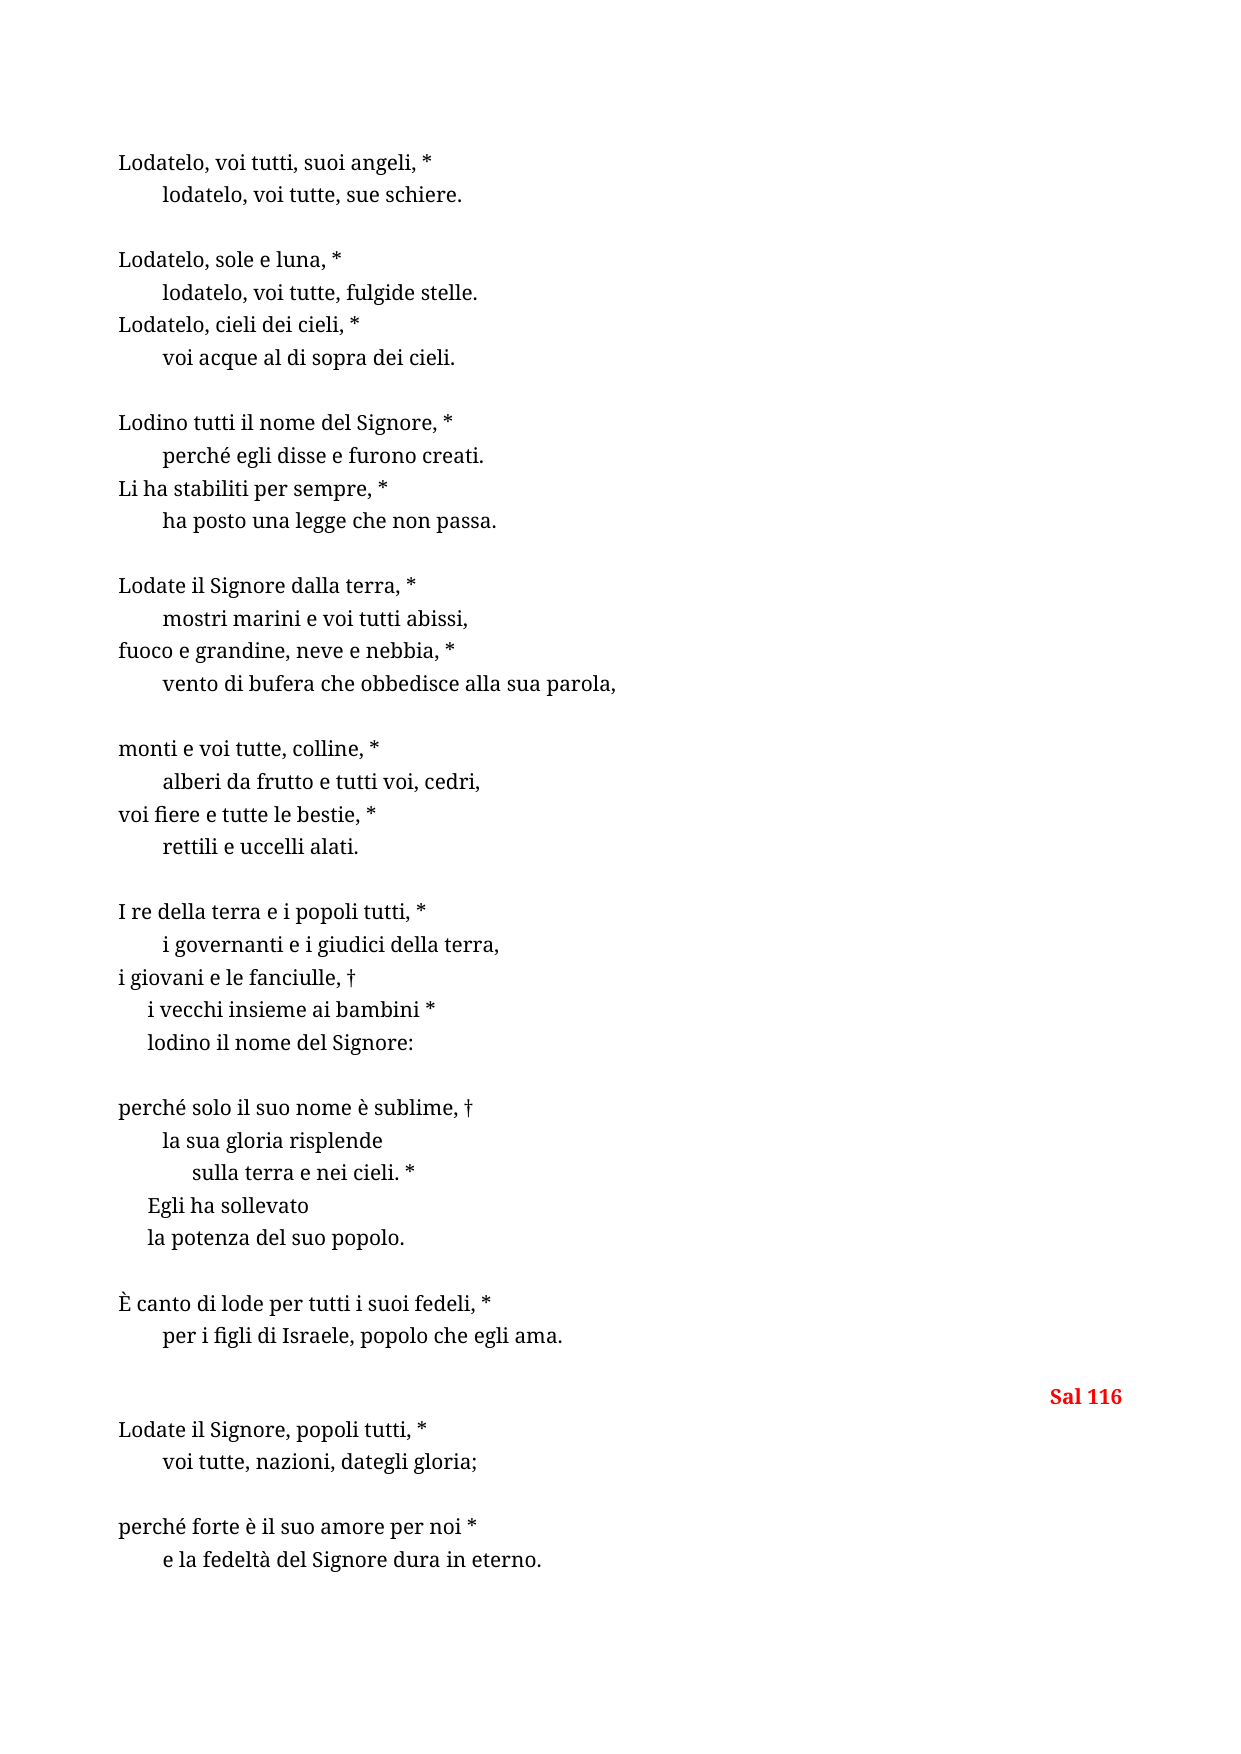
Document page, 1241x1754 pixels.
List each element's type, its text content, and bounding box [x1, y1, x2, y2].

text lodatelo, voi tutte, fulgide stelle. [118, 278, 1122, 306]
text Lodino tutti il nome del Signore, * [118, 408, 1122, 437]
text Lodate il Signore, popoli tutti, * [118, 1415, 1122, 1443]
text vento di bufera che obbedisce alla sua parola, [118, 669, 1122, 698]
text voi tutte, nazioni, dategli gloria; [118, 1447, 1122, 1476]
text perché forte è il suo amore per noi * [118, 1512, 1122, 1541]
text e la fedeltà del Signore dura in eterno. [118, 1545, 1122, 1573]
text lodino il nome del Signore: [118, 1028, 1122, 1056]
text È canto di lode per tutti i suoi fedeli, * [118, 1289, 1122, 1317]
text voi acque al di sopra dei cieli. [118, 343, 1122, 372]
text la potenza del suo popolo. [118, 1223, 1122, 1252]
text mostri marini e voi tutti abissi, [118, 604, 1122, 632]
text alberi da frutto e tutti voi, cedri, [118, 767, 1122, 796]
text I re della terra e i popoli tutti, * [118, 897, 1122, 926]
text Lodatelo, cieli dei cieli, * [118, 311, 1122, 339]
text perché egli disse e furono creati. [118, 441, 1122, 469]
text lodatelo, voi tutte, sue schiere. [118, 180, 1122, 209]
text sulla terra e nei cieli. * [147, 1158, 1122, 1187]
text i giovani e le fanciulle, † [118, 963, 1122, 991]
text Egli ha sollevato [118, 1191, 1122, 1219]
text rettili e uccelli alati. [118, 832, 1122, 861]
text i governanti e i giudici della terra, [118, 930, 1122, 958]
text Lodate il Signore dalla terra, * [118, 571, 1122, 600]
text per i figli di Israele, popolo che egli ama. [118, 1321, 1122, 1350]
text ha posto una legge che non passa. [118, 506, 1122, 535]
text monti e voi tutte, colline, * [118, 734, 1122, 763]
text Sal 116 [118, 1382, 1122, 1411]
text la sua gloria risplende [118, 1126, 1122, 1154]
text voi fiere e tutte le bestie, * [118, 800, 1122, 828]
text Lodatelo, voi tutti, suoi angeli, * [118, 148, 1122, 176]
text Lodatelo, sole e luna, * [118, 245, 1122, 274]
text Li ha stabiliti per sempre, * [118, 474, 1122, 502]
text perché solo il suo nome è sublime, † [118, 1093, 1122, 1122]
text i vecchi insieme ai bambini * [118, 995, 1122, 1024]
text fuoco e grandine, neve e nebbia, * [118, 637, 1122, 665]
